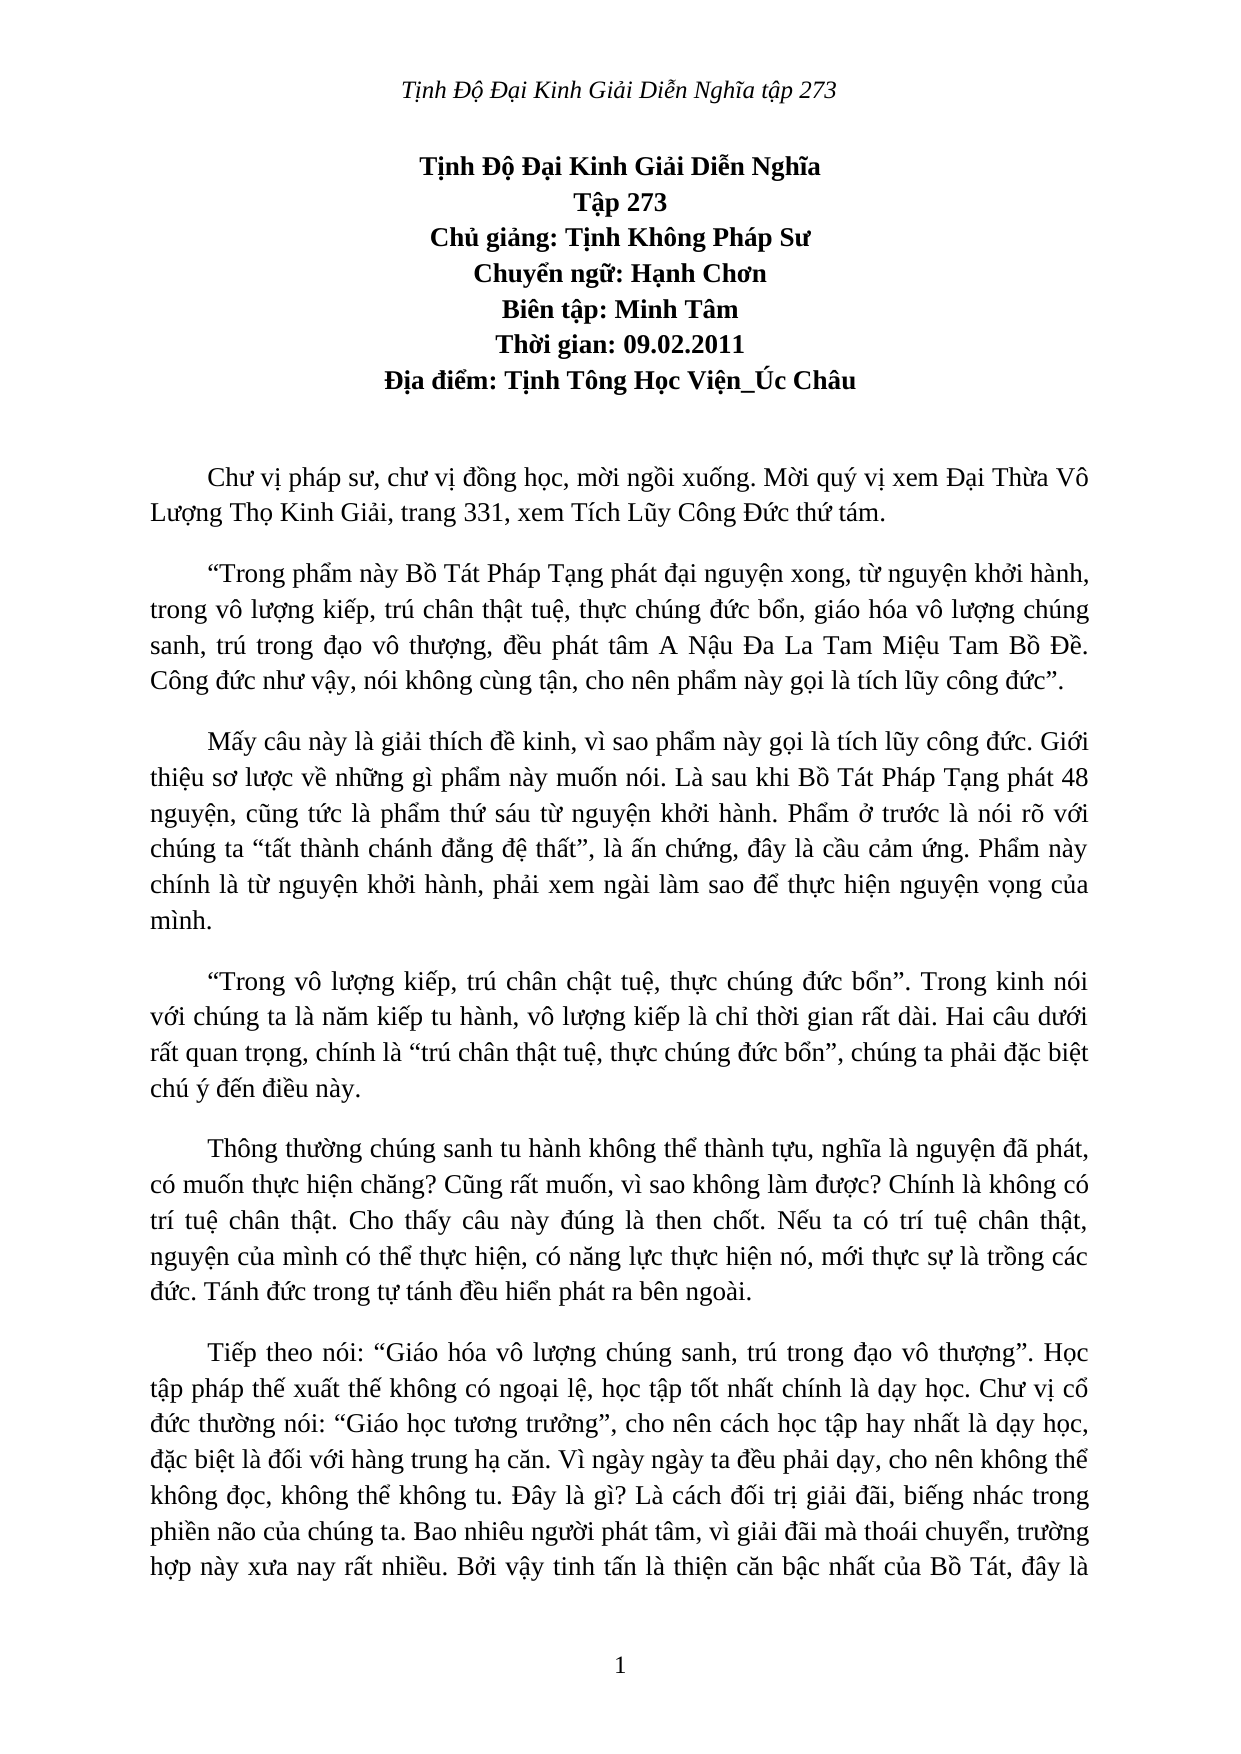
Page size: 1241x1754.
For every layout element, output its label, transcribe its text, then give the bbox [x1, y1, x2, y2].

text Biên tập: Minh Tâm [150, 293, 1090, 324]
text Địa điểm: Tịnh Tông Học Viện_Úc Châu [150, 364, 1090, 396]
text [150, 1336, 1090, 1582]
text “Trong phẩm này Bồ Tát Pháp Tạng phát đại nguyện xong, từ nguyện khởi hành, trong vô lượng kiếp, trú chân thật tuệ, thực chúng đức bổn, giáo hóa vô lượng chúng sanh, trú trong đạo vô thượng, đều phát tâm A Nậu Đa La Tam Miệu Tam Bồ Đề. Công đức như vậy, nói không cùng tận, cho nên phẩm này gọi là tích lũy công đức”. [150, 557, 1090, 696]
text Thời gian: 09.02.2011 [150, 329, 1090, 360]
text Chuyển ngữ: Hạnh Chơn [150, 257, 1090, 288]
text “Trong vô lượng kiếp, trú chân chật tuệ, thực chúng đức bổn”. Trong kinh nói với chúng ta là năm kiếp tu hành, vô lượng kiếp là chỉ thời gian rất dài. Hai câu dưới rất quan trọng, chính là “trú chân thật tuệ, thực chúng đức bổn”, chúng ta phải đặc biệt chú ý đến điều này. [150, 964, 1090, 1103]
text Chư vị pháp sư, chư vị đồng học, mời ngồi xuống. Mời quý vị xem Đại Thừa Vô Lượng Thọ Kinh Giải, trang 331, xem Tích Lũy Công Đức thứ tám. [150, 461, 1090, 528]
text Mấy câu này là giải thích đề kinh, vì sao phẩm này gọi là tích lũy công đức. Giới thiệu sơ lược về những gì phẩm này muốn nói. Là sau khi Bồ Tát Pháp Tạng phát 48 nguyện, cũng tức là phẩm thứ sáu từ nguyện khởi hành. Phẩm ở trước là nói rõ với chúng ta “tất thành chánh đẳng đệ thất”, là ấn chứng, đây là cầu cảm ứng. Phẩm này chính là từ nguyện khởi hành, phải xem ngài làm sao để thực hiện nguyện vọng của mình. [150, 725, 1090, 935]
text Tập 273 [150, 186, 1090, 217]
text Thông thường chúng sanh tu hành không thể thành tựu, nghĩa là nguyện đã phát, có muốn thực hiện chăng? Cũng rất muốn, vì sao không làm được? Chính là không có trí tuệ chân thật. Cho thấy câu này đúng là then chốt. Nếu ta có trí tuệ chân thật, nguyện của mình có thể thực hiện, có năng lực thực hiện nó, mới thực sự là trồng các đức. Tánh đức trong tự tánh đều hiển phát ra bên ngoài. [150, 1132, 1090, 1307]
text Chủ giảng: Tịnh Không Pháp Sư [150, 221, 1090, 253]
text Tịnh Độ Đại Kinh Giải Diễn Nghĩa [150, 150, 1090, 181]
